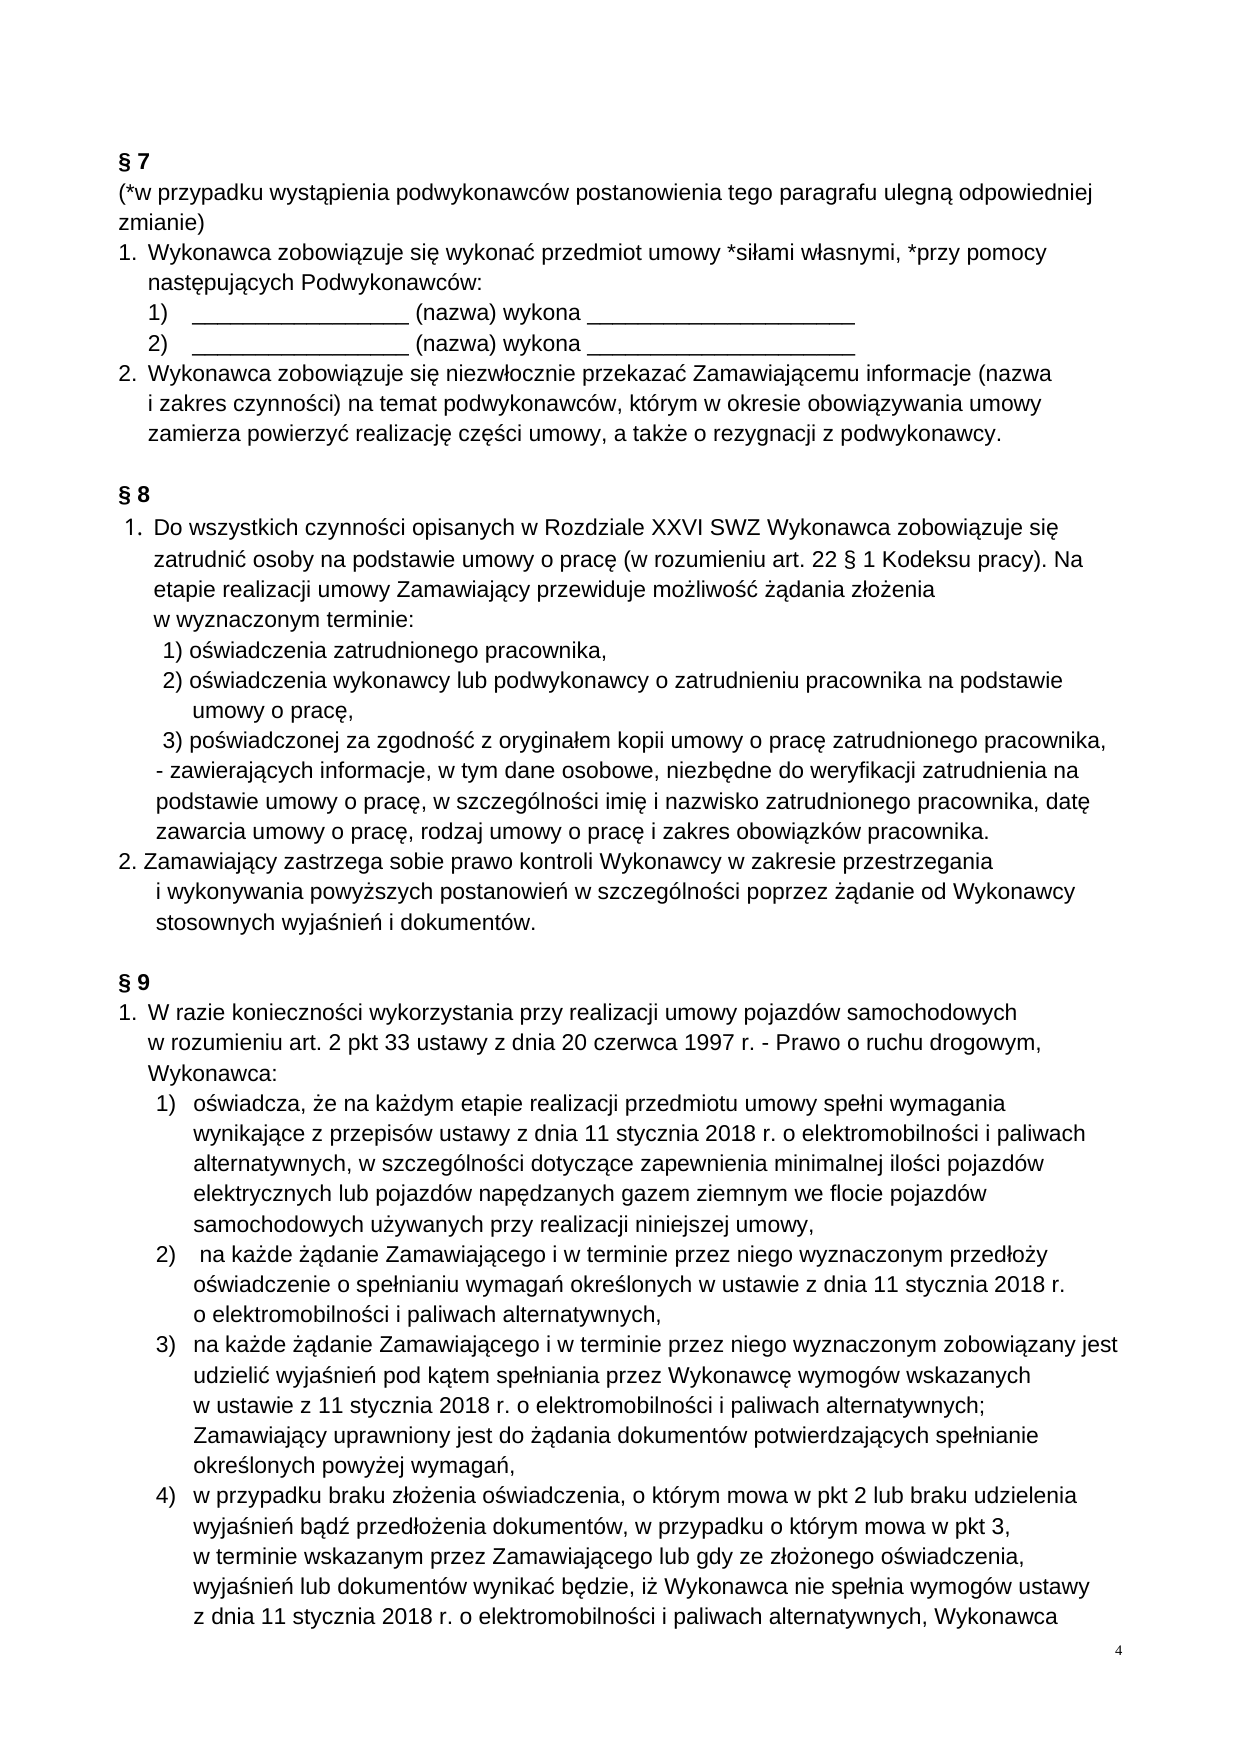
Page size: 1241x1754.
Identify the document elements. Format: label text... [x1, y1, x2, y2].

text - zawierających informacje, w tym dane osobowe, niezbędne do weryfikacji zatrudnienia na podstawie umowy o pracę, w szczególności imię i nazwisko zatrudnionego pracownika, datę zawarcia umowy o pracę, rodzaj umowy o pracę i zakres obowiązków pracownika. [156, 757, 1122, 844]
list W razie konieczności wykorzystania przy realizacji umowy pojazdów samochodowych w rozumieniu art. 2 pkt 33 ustawy z dnia 20 czerwca 1997 r. - Prawo o ruchu drogowym, Wykonawca: [118, 999, 1122, 1086]
list _________________ (nazwa) wykona _____________________ [148, 299, 1122, 326]
list na każde żądanie Zamawiającego i w terminie przez niego wyznaczonym przedłoży oświadczenie o spełnianiu wymagań określonych w ustawie z dnia 11 stycznia 2018 r. o elektromobilności i paliwach alternatywnych, [156, 1241, 1122, 1327]
list Do wszystkich czynności opisanych w Rozdziale XXVI SWZ Wykonawca zobowiązuje się zatrudnić osoby na podstawie umowy o pracę (w rozumieniu art. 22 § 1 Kodeksu pracy). Na etapie realizacji umowy Zamawiający przewiduje możliwość żądania złożenia w wyznaczonym terminie: [123, 511, 1117, 633]
text 2. Zamawiający zastrzega sobie prawo kontroli Wykonawcy w zakresie przestrzegania i wykonywania powyższych postanowień w szczególności poprzez żądanie od Wykonawcy stosownych wyjaśnień i dokumentów. [118, 848, 1122, 935]
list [156, 1482, 1122, 1629]
text § 8 [118, 481, 1122, 507]
list na każde żądanie Zamawiającego i w terminie przez niego wyznaczonym zobowiązany jest udzielić wyjaśnień pod kątem spełniania przez Wykonawcę wymogów wskazanych w ustawie z 11 stycznia 2018 r. o elektromobilności i paliwach alternatywnych; Zamawiający uprawniony jest do żądania dokumentów potwierdzających spełnianie określonych powyżej wymagań, [156, 1331, 1122, 1478]
text 2) oświadczenia wykonawcy lub podwykonawcy o zatrudnieniu pracownika na podstawie umowy o pracę, [162, 667, 1122, 723]
text 3) poświadczonej za zgodność z oryginałem kopii umowy o pracę zatrudnionego pracownika, [162, 727, 1122, 753]
text § 7 [118, 148, 1122, 175]
list oświadcza, że na każdym etapie realizacji przedmiotu umowy spełni wymagania wynikające z przepisów ustawy z dnia 11 stycznia 2018 r. o elektromobilności i paliwach alternatywnych, w szczególności dotyczące zapewnienia minimalnej ilości pojazdów elektrycznych lub pojazdów napędzanych gazem ziemnym we flocie pojazdów samochodowych używanych przy realizacji niniejszej umowy, [156, 1090, 1122, 1237]
list Wykonawca zobowiązuje się wykonać przedmiot umowy *siłami własnymi, *przy pomocy następujących Podwykonawców: [118, 239, 1122, 296]
text § 9 [118, 969, 1122, 995]
text 1) oświadczenia zatrudnionego pracownika, [162, 637, 1122, 663]
list Wykonawca zobowiązuje się niezwłocznie przekazać Zamawiającemu informacje (nazwa i zakres czynności) na temat podwykonawców, którym w okresie obowiązywania umowy zamierza powierzyć realizację części umowy, a także o rezygnacji z podwykonawcy. [118, 360, 1122, 447]
list _________________ (nazwa) wykona _____________________ [148, 329, 1122, 356]
text (*w przypadku wystąpienia podwykonawców postanowienia tego paragrafu ulegną odpowiedniej zmianie) [118, 178, 1122, 235]
